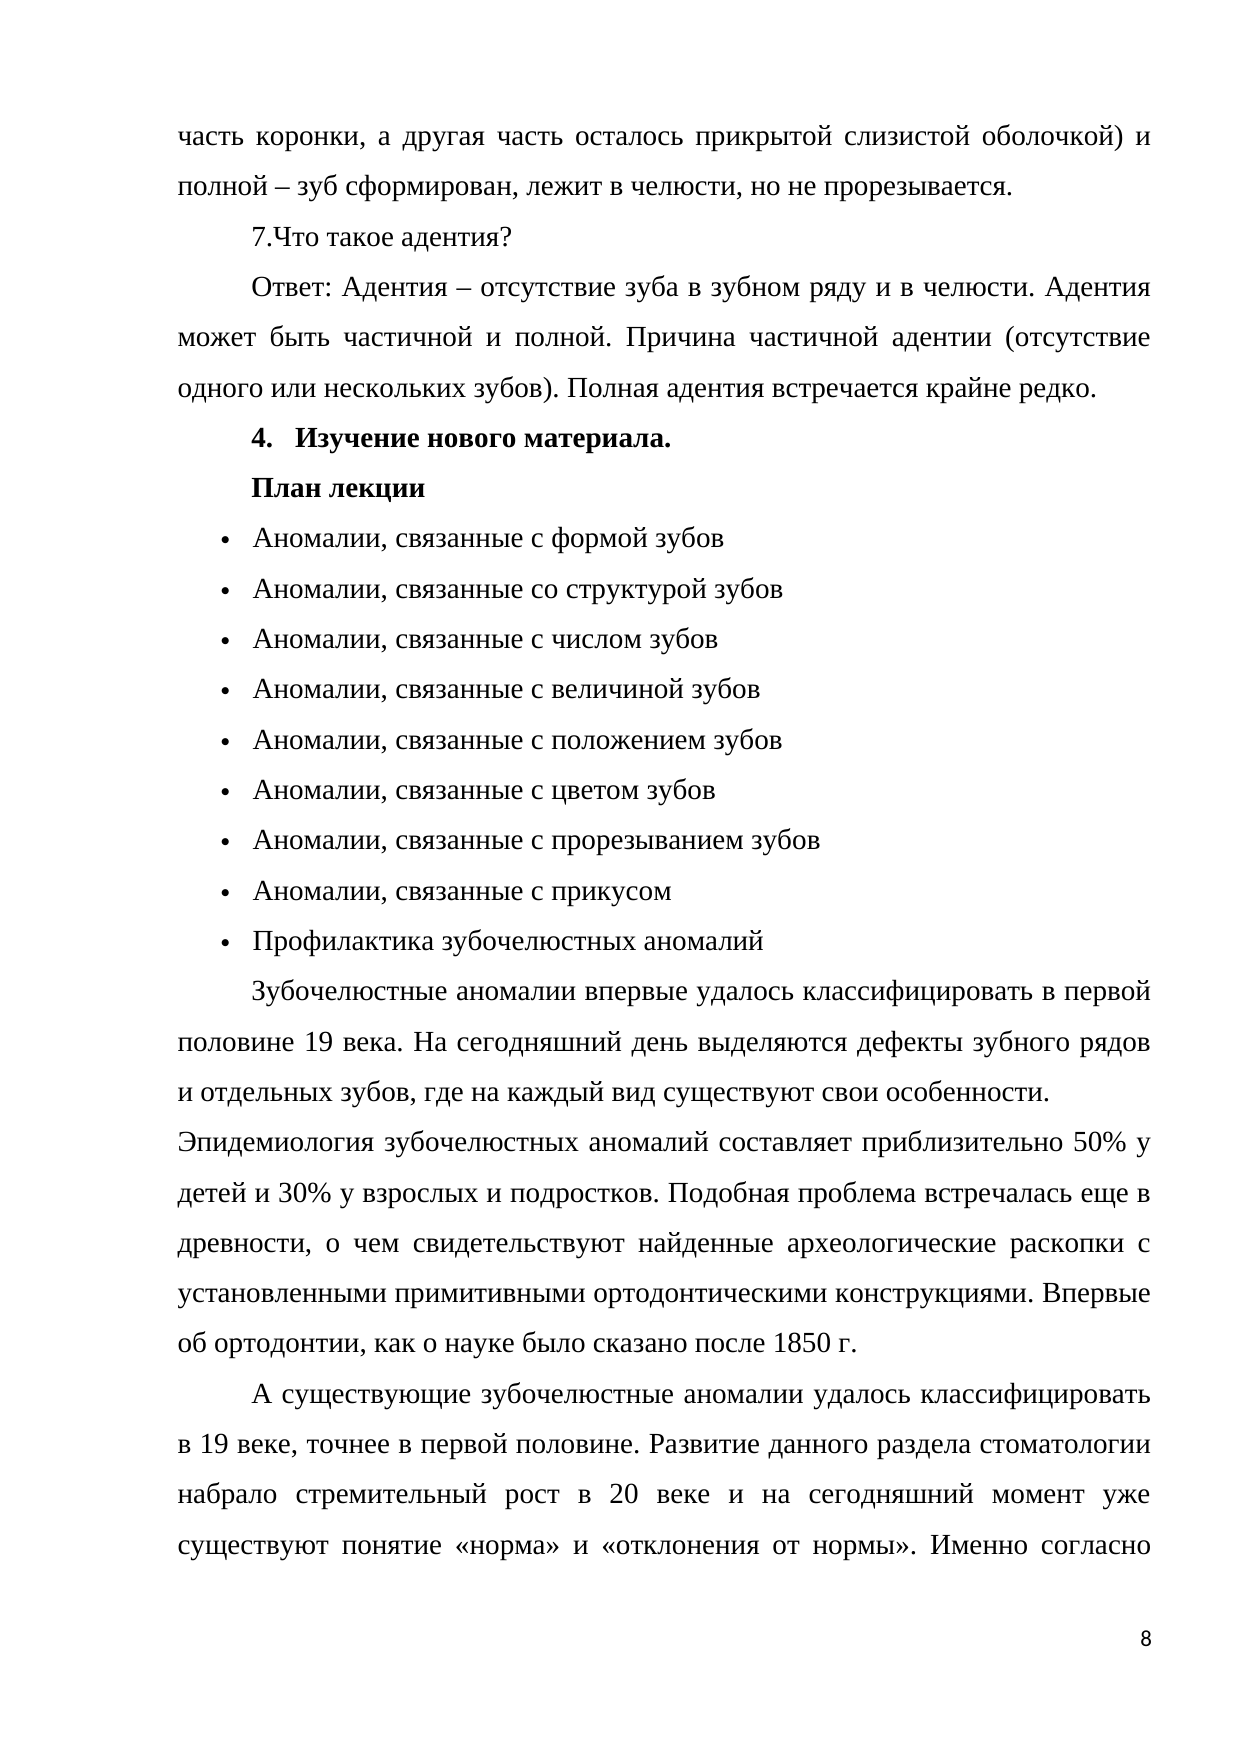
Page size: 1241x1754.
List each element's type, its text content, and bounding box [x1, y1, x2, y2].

list Аномалии, связанные с числом зубов [177, 621, 1152, 655]
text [177, 1376, 1152, 1560]
list Аномалии, связанные с цветом зубов [177, 772, 1152, 806]
text 7.Что такое адентия? [177, 219, 1152, 252]
list Профилактика зубочелюстных аномалий [177, 923, 1152, 957]
list Аномалии, связанные с прорезыванием зубов [177, 822, 1152, 856]
text 4. Изучение нового материала. [177, 420, 1152, 453]
list Аномалии, связанные со структурой зубов [177, 571, 1152, 604]
list Аномалии, связанные с величиной зубов [177, 672, 1152, 705]
text Эпидемиология зубочелюстных аномалий составляет приблизительно 50% у детей и 30% у взрослых и подростков. Подобная проблема встречалась еще в древности, о чем свидетельствуют найденные археологические раскопки с установленными примитивными ортодонтическими конструкциями. Впервые об ортодонтии, как о науке было сказано после 1850 г. [177, 1124, 1152, 1359]
list Аномалии, связанные с положением зубов [177, 722, 1152, 755]
list Аномалии, связанные с прикусом [177, 873, 1152, 906]
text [177, 118, 1152, 202]
list Аномалии, связанные с формой зубов [177, 521, 1152, 554]
text План лекции [177, 470, 1152, 504]
text Зубочелюстные аномалии впервые удалось классифицировать в первой половине 19 века. На сегодняшний день выделяются дефекты зубного рядов и отдельных зубов, где на каждый вид существуют свои особенности. [177, 973, 1152, 1108]
text Ответ: Адентия – отсутствие зуба в зубном ряду и в челюсти. Адентия может быть частичной и полной. Причина частичной адентии (отсутствие одного или нескольких зубов). Полная адентия встречается крайне редко. [177, 269, 1152, 403]
